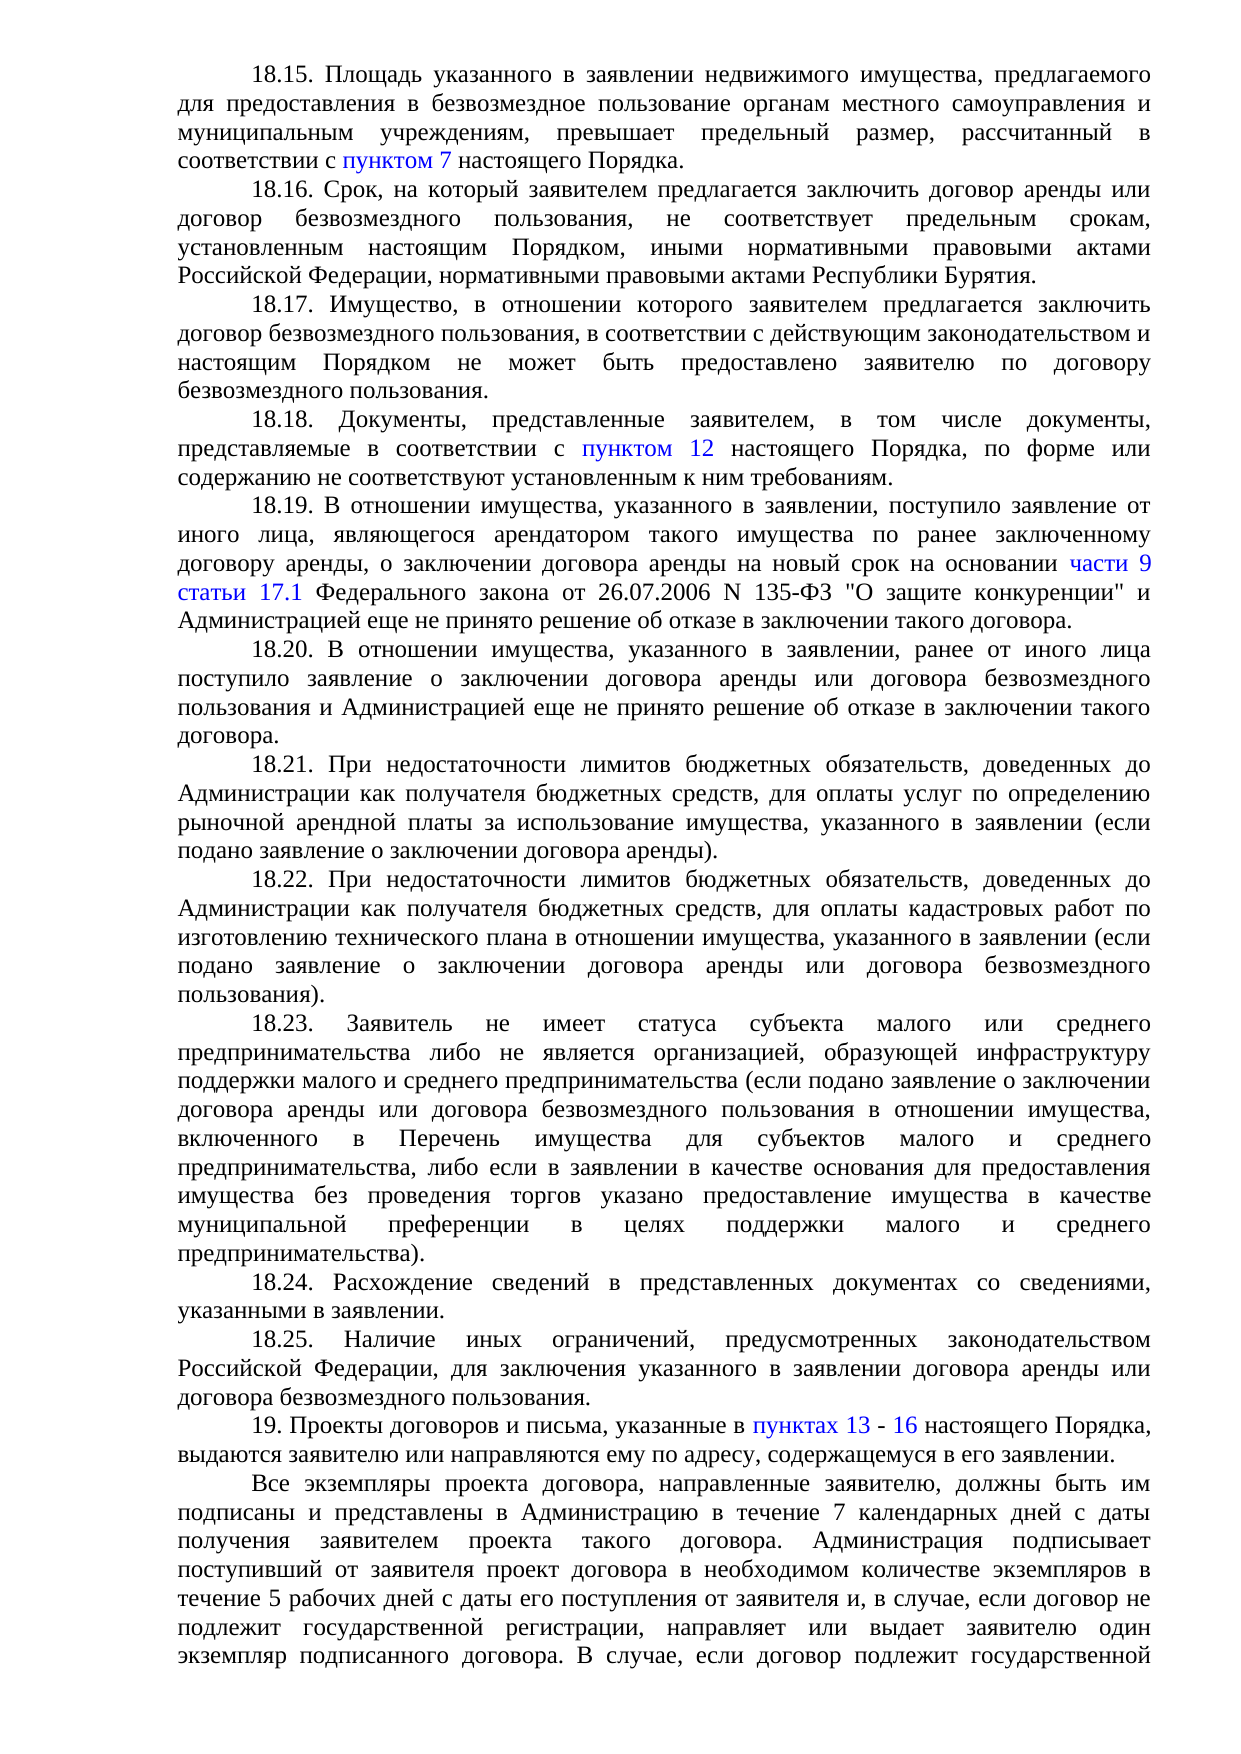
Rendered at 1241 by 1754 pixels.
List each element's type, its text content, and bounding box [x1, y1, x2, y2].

text 19. Проекты договоров и письма, указанные в пунктах 13 - 16 настоящего Порядка, выдаются заявителю или направляются ему по адресу, содержащемуся в его заявлении. [177, 1410, 1152, 1468]
text 18.20. В отношении имущества, указанного в заявлении, ранее от иного лица поступило заявление о заключении договора аренды или договора безвозмездного пользования и Администрацией еще не принято решение об отказе в заключении такого договора. [177, 634, 1152, 749]
text 18.19. В отношении имущества, указанного в заявлении, поступило заявление от иного лица, являющегося арендатором такого имущества по ранее заключенному договору аренды, о заключении договора аренды на новый срок на основании части 9 статьи 17.1 Федерального закона от 26.07.2006 N 135-ФЗ "О защите конкуренции" и Администрацией еще не принято решение об отказе в заключении такого договора. [177, 490, 1152, 634]
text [177, 1468, 1152, 1669]
text 18.18. Документы, представленные заявителем, в том числе документы, представляемые в соответствии с пунктом 12 настоящего Порядка, по форме или содержанию не соответствуют установленным к ним требованиям. [177, 404, 1152, 490]
text 18.22. При недостаточности лимитов бюджетных обязательств, доведенных до Администрации как получателя бюджетных средств, для оплаты кадастровых работ по изготовлению технического плана в отношении имущества, указанного в заявлении (если подано заявление о заключении договора аренды или договора безвозмездного пользования). [177, 864, 1152, 1008]
text 18.24. Расхождение сведений в представленных документах со сведениями, указанными в заявлении. [177, 1267, 1152, 1324]
text 18.17. Имущество, в отношении которого заявителем предлагается заключить договор безвозмездного пользования, в соответствии с действующим законодательством и настоящим Порядком не может быть предоставлено заявителю по договору безвозмездного пользования. [177, 289, 1152, 404]
text 18.21. При недостаточности лимитов бюджетных обязательств, доведенных до Администрации как получателя бюджетных средств, для оплаты услуг по определению рыночной арендной платы за использование имущества, указанного в заявлении (если подано заявление о заключении договора аренды). [177, 749, 1152, 864]
text 18.15. Площадь указанного в заявлении недвижимого имущества, предлагаемого для предоставления в безвозмездное пользование органам местного самоуправления и муниципальным учреждениям, превышает предельный размер, рассчитанный в соответствии с пунктом 7 настоящего Порядка. [177, 59, 1152, 174]
text 18.25. Наличие иных ограничений, предусмотренных законодательством Российской Федерации, для заключения указанного в заявлении договора аренды или договора безвозмездного пользования. [177, 1324, 1152, 1410]
text 18.16. Срок, на который заявителем предлагается заключить договор аренды или договор безвозмездного пользования, не соответствует предельным срокам, установленным настоящим Порядком, иными нормативными правовыми актами Российской Федерации, нормативными правовыми актами Республики Бурятия. [177, 174, 1152, 289]
text 18.23. Заявитель не имеет статуса субъекта малого или среднего предпринимательства либо не является организацией, образующей инфраструктуру поддержки малого и среднего предпринимательства (если подано заявление о заключении договора аренды или договора безвозмездного пользования в отношении имущества, включенного в Перечень имущества для субъектов малого и среднего предпринимательства, либо если в заявлении в качестве основания для предоставления имущества без проведения торгов указано предоставление имущества в качестве муниципальной преференции в целях поддержки малого и среднего предпринимательства). [177, 1008, 1152, 1267]
